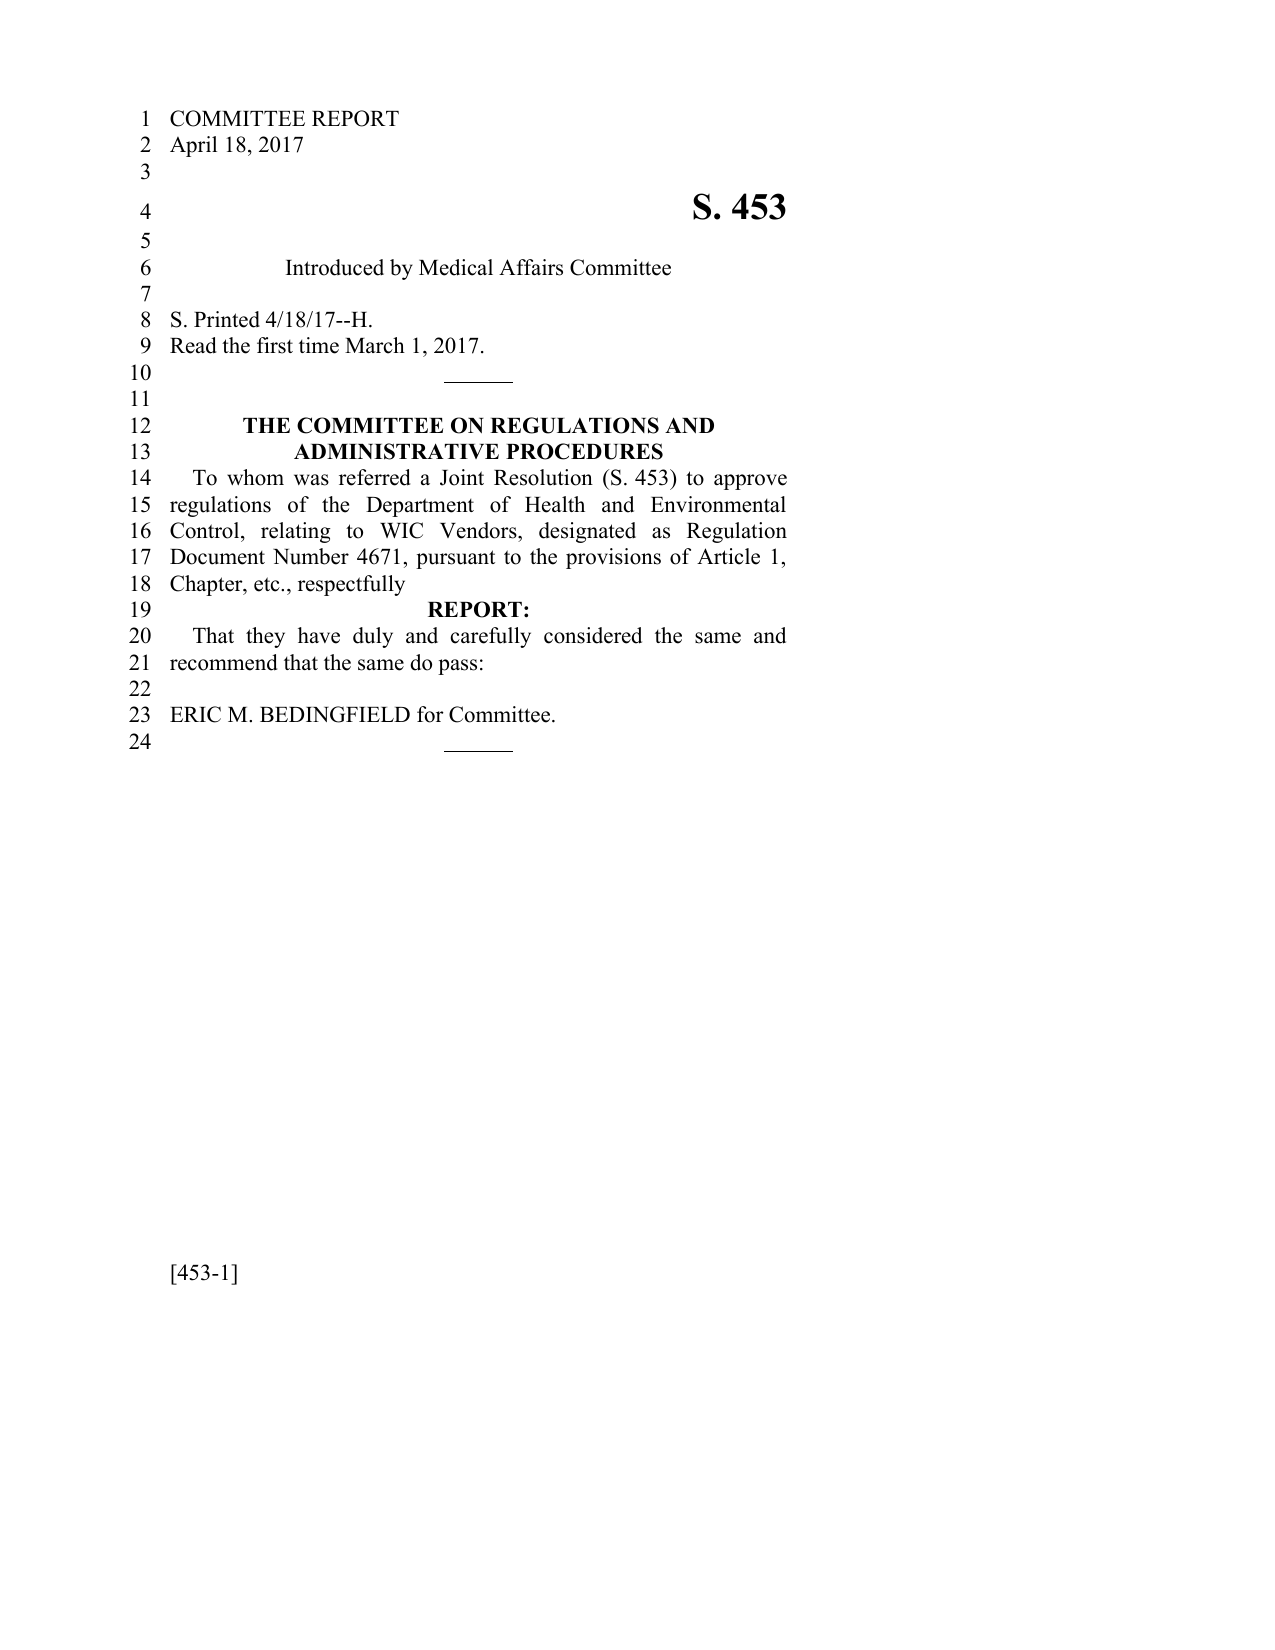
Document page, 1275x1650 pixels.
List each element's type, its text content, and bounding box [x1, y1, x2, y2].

text To whom was referred a Joint Resolution (S. 453) to approve regulations of the Department of Health and Environmental Control, relating to WIC Vendors, designated as Regulation Document Number 4671, pursuant to the provisions of Article 1, Chapter, etc., respectfully [169, 464, 787, 596]
text ERIC M. BEDINGFIELD for Committee. [169, 702, 787, 728]
text April 18, 2017 [169, 131, 787, 158]
text THE COMMITTEE ON REGULATIONS AND ADMINISTRATIVE PROCEDURES [169, 412, 787, 464]
text Read the first time March 1, 2017. [169, 333, 787, 359]
text COMMITTEE REPORT [169, 105, 787, 131]
text S. 453 [169, 184, 787, 227]
text That they have duly and carefully considered the same and recommend that the same do pass: [169, 622, 787, 675]
text S. Printed 4/18/17--H. [169, 306, 787, 333]
text REPORT: [169, 596, 787, 622]
text Introduced by Medical Affairs Committee [169, 253, 787, 280]
